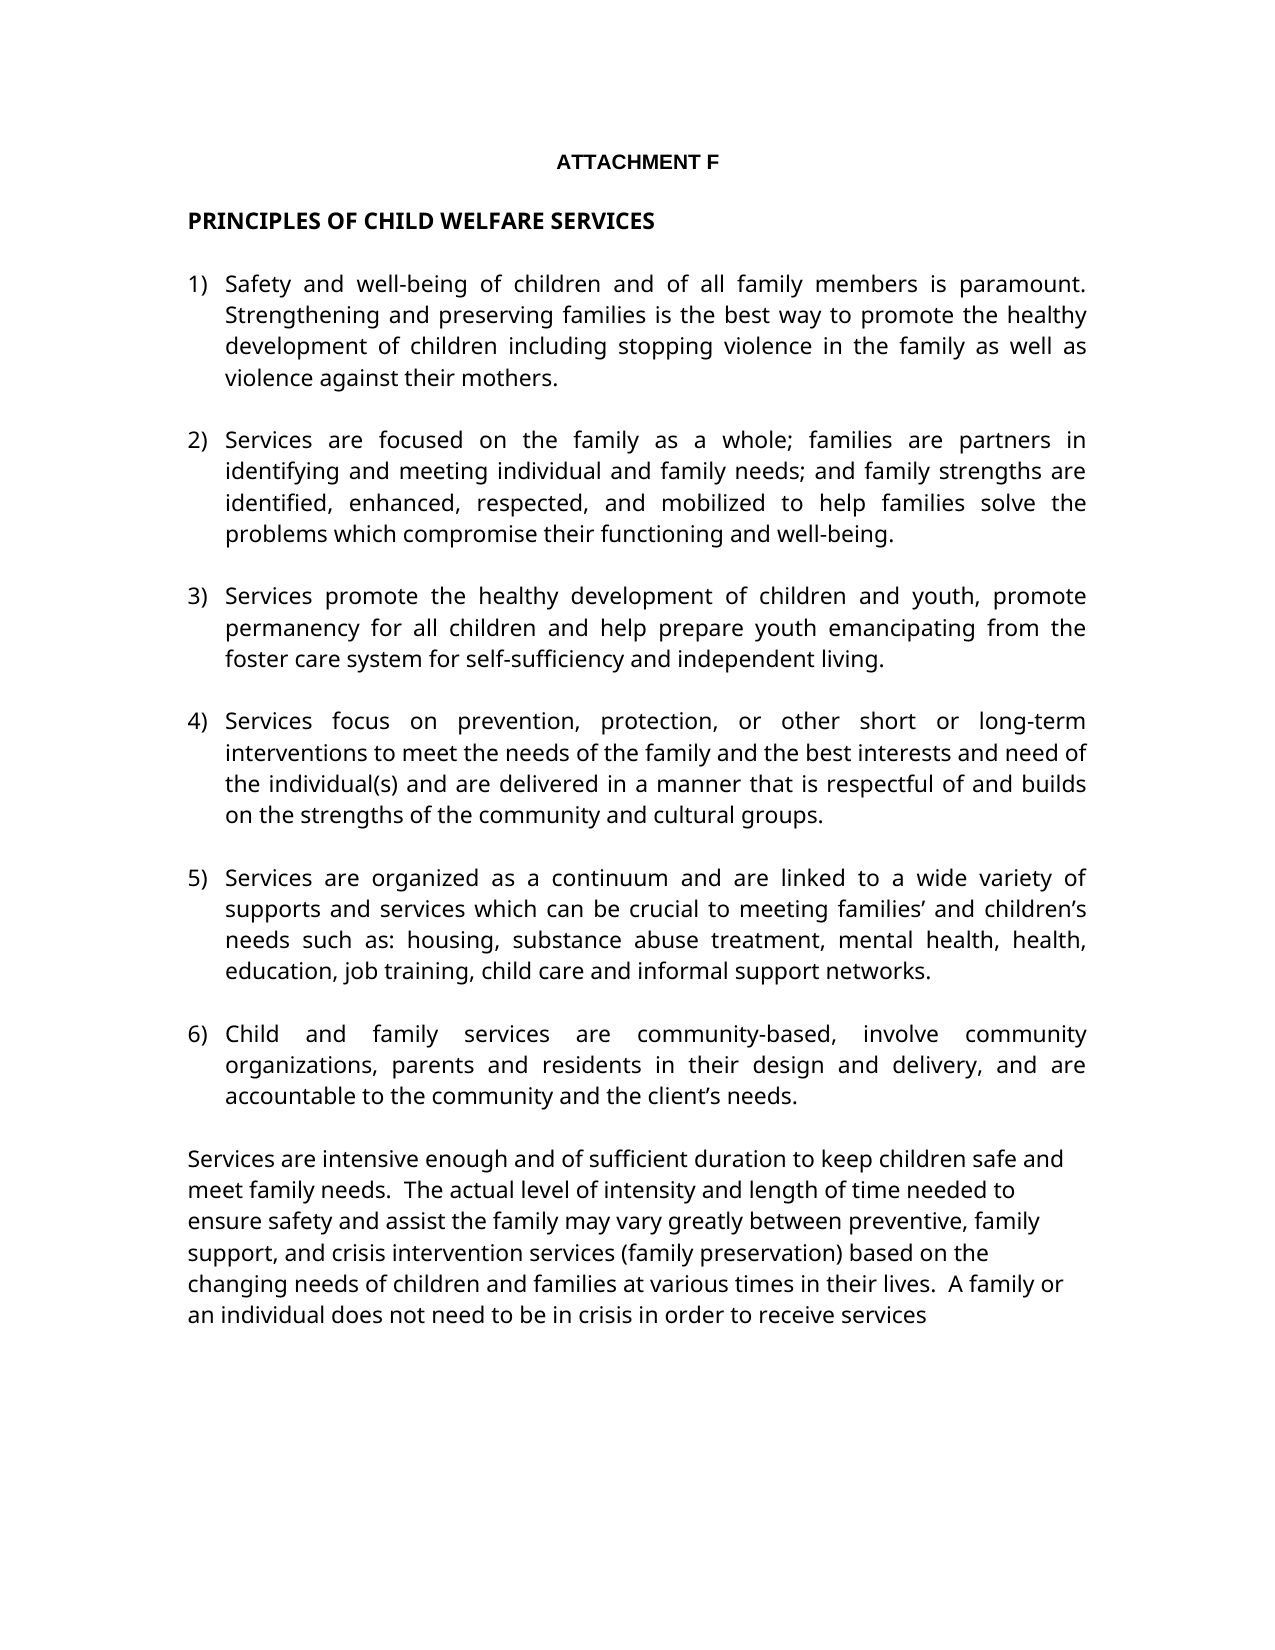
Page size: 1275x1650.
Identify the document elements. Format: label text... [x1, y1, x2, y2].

list Services promote the healthy development of children and youth, promote permanency for all children and help prepare youth emancipating from the foster care system for self-sufficiency and independent living. [187, 580, 1087, 674]
list Safety and well-being of children and of all family members is paramount. Strengthening and preserving families is the best way to promote the healthy development of children including stopping violence in the family as well as violence against their mothers. [187, 268, 1087, 393]
text PRINCIPLES OF CHILD WELFARE SERVICES [187, 205, 1087, 236]
list Services are focused on the family as a whole; families are partners in identifying and meeting individual and family needs; and family strengths are identified, enhanced, respected, and mobilized to help families solve the problems which compromise their functioning and well-being. [187, 424, 1087, 549]
text ATTACHMENT F [187, 150, 1087, 174]
list Services focus on prevention, protection, or other short or long-term interventions to meet the needs of the family and the best interests and need of the individual(s) and are delivered in a manner that is respectful of and builds on the strengths of the community and cultural groups. [187, 705, 1087, 830]
text Services are intensive enough and of sufficient duration to keep children safe and meet family needs. The actual level of intensity and length of time needed to ensure safety and assist the family may vary greatly between preventive, family support, and crisis intervention services (family preservation) based on the changing needs of children and families at various times in their lives. A family or an individual does not need to be in crisis in order to receive services [187, 1143, 1087, 1330]
list Services are organized as a continuum and are linked to a wide variety of supports and services which can be crucial to meeting families’ and children’s needs such as: housing, substance abuse treatment, mental health, health, education, job training, child care and informal support networks. [187, 861, 1087, 986]
list Child and family services are community-based, involve community organizations, parents and residents in their design and delivery, and are accountable to the community and the client’s needs. [187, 1018, 1087, 1111]
